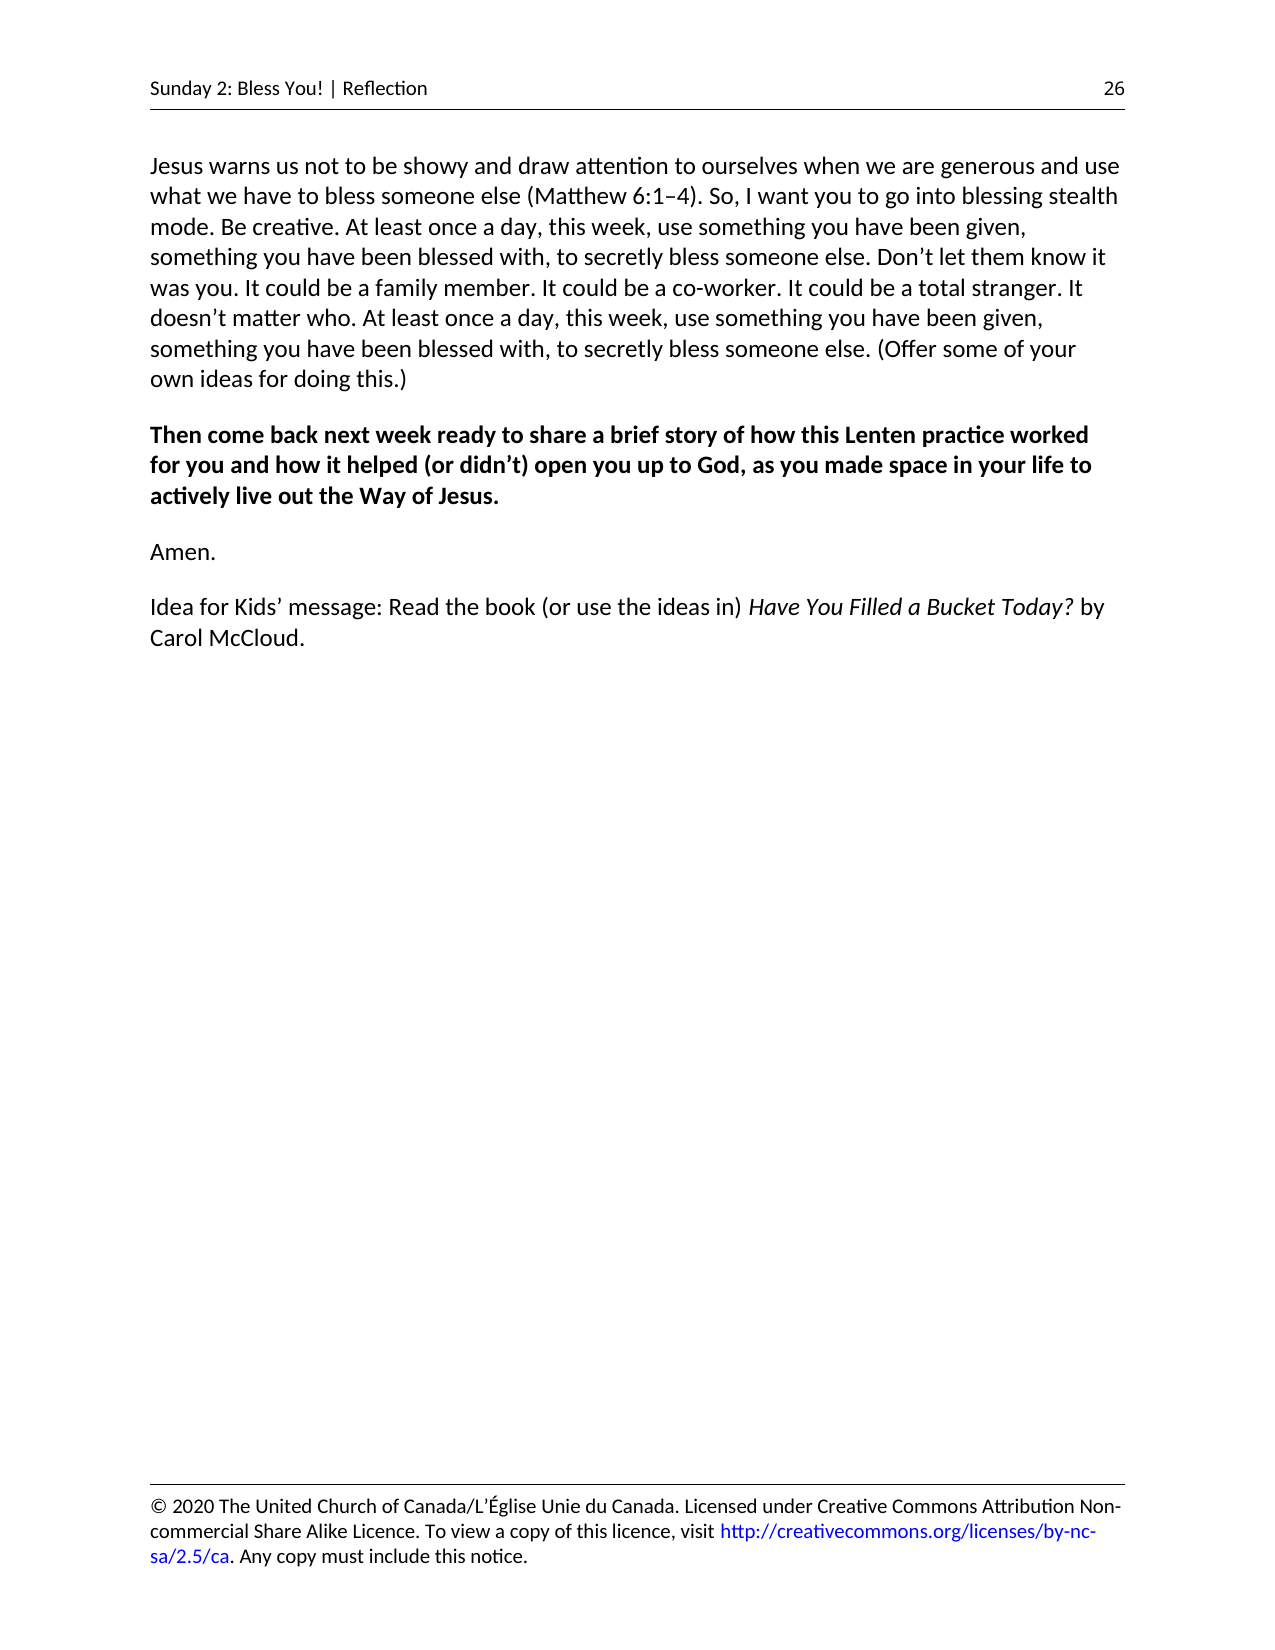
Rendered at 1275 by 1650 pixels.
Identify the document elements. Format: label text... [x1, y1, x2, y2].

text Jesus warns us not to be showy and draw attention to ourselves when we are generous and use what we have to bless someone else (Matthew 6:1–4). So, I want you to go into blessing stealth mode. Be creative. At least once a day, this week, use something you have been given, something you have been blessed with, to secretly bless someone else. Don’t let them know it was you. It could be a family member. It could be a co-worker. It could be a total stranger. It doesn’t matter who. At least once a day, this week, use something you have been given, something you have been blessed with, to secretly bless someone else. (Offer some of your own ideas for doing this.) [150, 150, 1125, 394]
text Then come back next week ready to share a brief story of how this Lenten practice worked for you and how it helped (or didn’t) open you up to God, as you made space in your life to actively live out the Way of Jesus. [150, 419, 1125, 511]
text Amen. [150, 536, 1125, 566]
text Idea for Kids’ message: Read the book (or use the ideas in) Have You Filled a Bucket Today? by Carol McCloud. [150, 591, 1125, 652]
